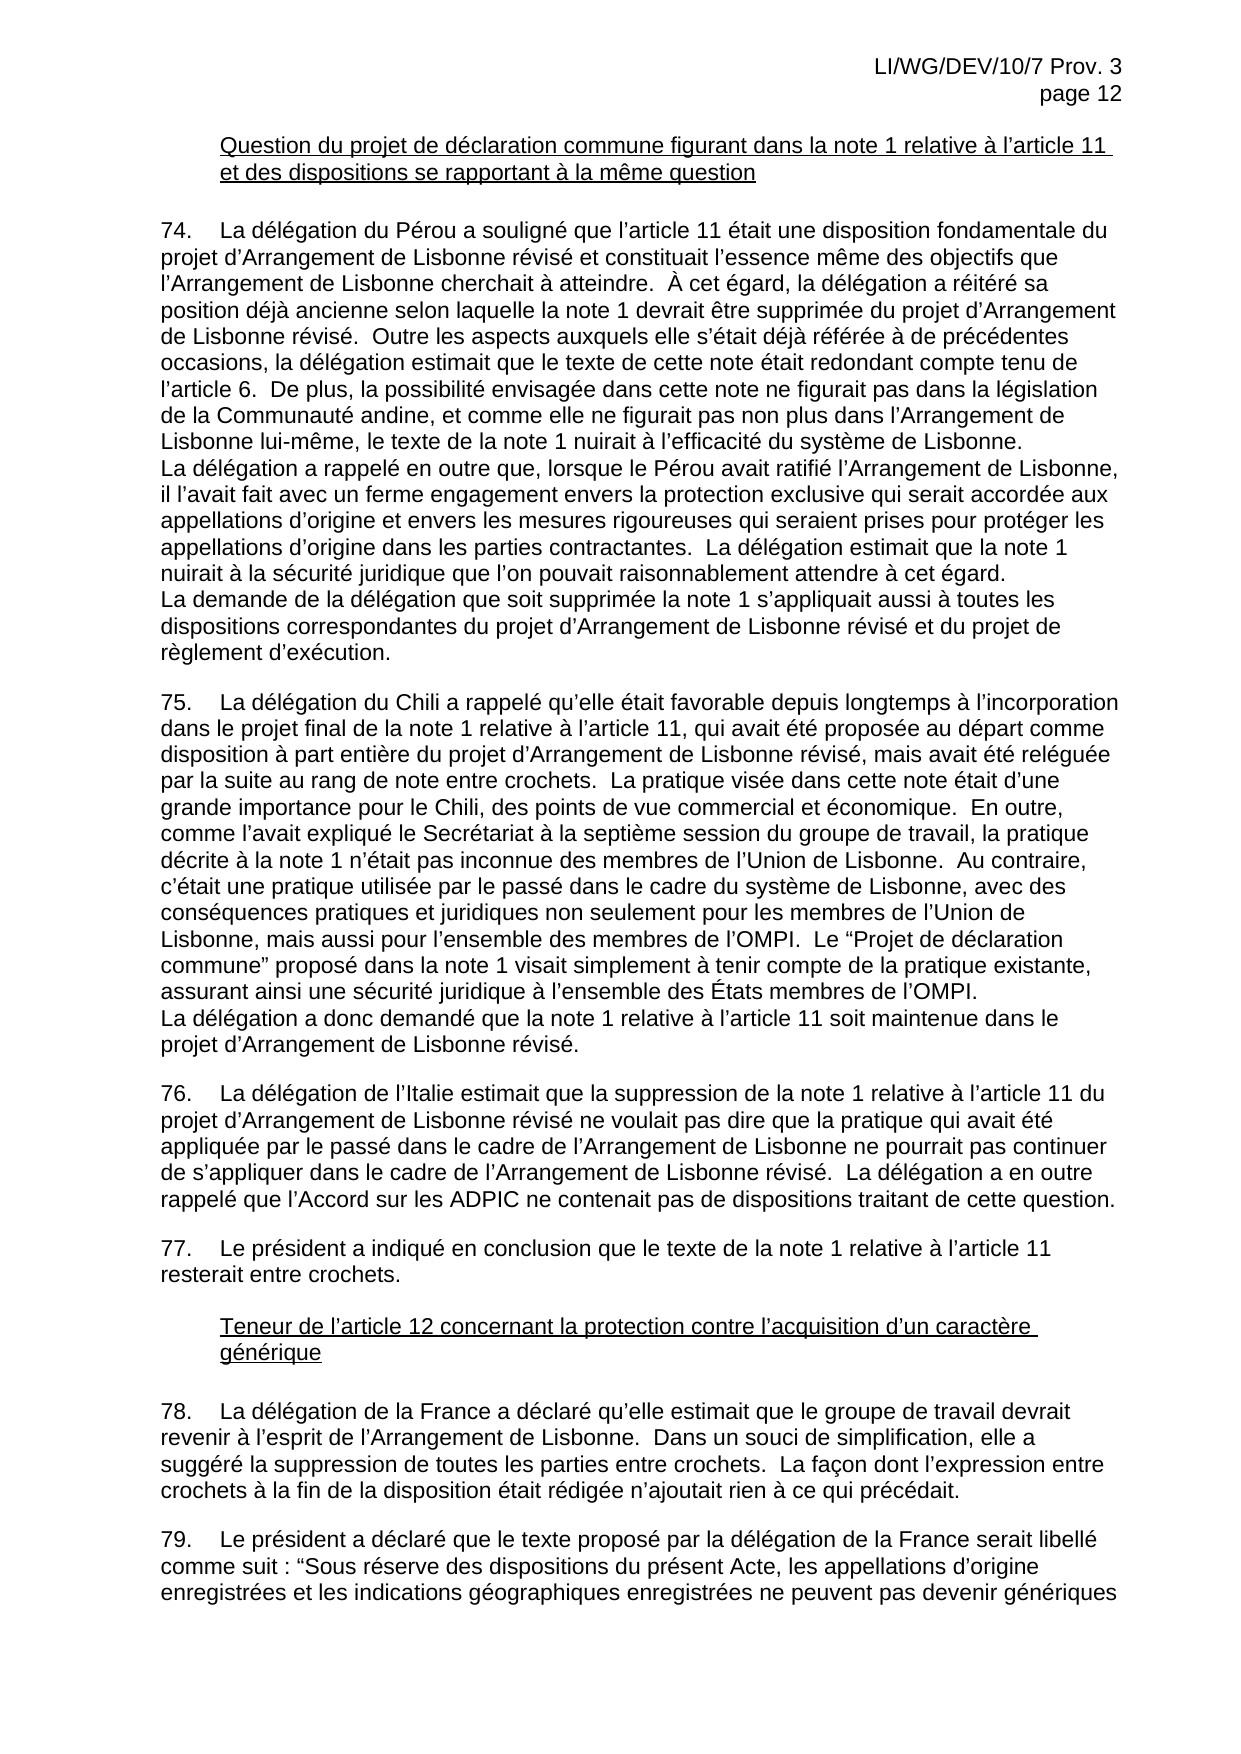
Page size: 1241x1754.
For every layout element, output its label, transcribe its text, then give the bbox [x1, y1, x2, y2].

text La délégation de la France a déclaré qu’elle estimait que le groupe de travail devrait revenir à l’esprit de l’Arrangement de Lisbonne. Dans un souci de simplification, elle a suggéré la suppression de toutes les parties entre crochets. La façon dont l’expression entre crochets à la fin de la disposition était rédigée n’ajoutait rien à ce qui précédait. [160, 1398, 1122, 1503]
text La délégation du Chili a rappelé qu’elle était favorable depuis longtemps à l’incorporation dans le projet final de la note 1 relative à l’article 11, qui avait été proposée au départ comme disposition à part entière du projet d’Arrangement de Lisbonne révisé, mais avait été reléguée par la suite au rang de note entre crochets. La pratique visée dans cette note était d’une grande importance pour le Chili, des points de vue commercial et économique. En outre, comme l’avait expliqué le Secrétariat à la septième session du groupe de travail, la pratique décrite à la note 1 n’était pas inconnue des membres de l’Union de Lisbonne. Au contraire, c’était une pratique utilisée par le passé dans le cadre du système de Lisbonne, avec des conséquences pratiques et juridiques non seulement pour les membres de l’Union de Lisbonne, mais aussi pour l’ensemble des membres de l’OMPI. Le “Projet de déclaration commune” proposé dans la note 1 visait simplement à tenir compte de la pratique existante, assurant ainsi une sécurité juridique à l’ensemble des États membres de l’OMPI. La délégation a donc demandé que la note 1 relative à l’article 11 soit maintenue dans le projet d’Arrangement de Lisbonne révisé. [160, 688, 1122, 1057]
text Le président a indiqué en conclusion que le texte de la note 1 relative à l’article 11 resterait entre crochets. [160, 1235, 1122, 1288]
subtitle Question du projet de déclaration commune figurant dans la note 1 relative à l’article 11 et des dispositions se rapportant à la même question [219, 132, 1122, 185]
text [160, 1526, 1122, 1605]
text La délégation de l’Italie estimait que la suppression de la note 1 relative à l’article 11 du projet d’Arrangement de Lisbonne révisé ne voulait pas dire que la pratique qui avait été appliquée par le passé dans le cadre de l’Arrangement de Lisbonne ne pourrait pas continuer de s’appliquer dans le cadre de l’Arrangement de Lisbonne révisé. La délégation a en outre rappelé que l’Accord sur les ADPIC ne contenait pas de dispositions traitant de cette question. [160, 1080, 1122, 1212]
subtitle Teneur de l’article 12 concernant la protection contre l’acquisition d’un caractère générique [219, 1313, 1122, 1365]
text La délégation du Pérou a souligné que l’article 11 était une disposition fondamentale du projet d’Arrangement de Lisbonne révisé et constituait l’essence même des objectifs que l’Arrangement de Lisbonne cherchait à atteindre. À cet égard, la délégation a réitéré sa position déjà ancienne selon laquelle la note 1 devrait être supprimée du projet d’Arrangement de Lisbonne révisé. Outre les aspects auxquels elle s’était déjà référée à de précédentes occasions, la délégation estimait que le texte de cette note était redondant compte tenu de l’article 6. De plus, la possibilité envisagée dans cette note ne figurait pas dans la législation de la Communauté andine, et comme elle ne figurait pas non plus dans l’Arrangement de Lisbonne lui-même, le texte de la note 1 nuirait à l’efficacité du système de Lisbonne. La délégation a rappelé en outre que, lorsque le Pérou avait ratifié l’Arrangement de Lisbonne, il l’avait fait avec un ferme engagement envers la protection exclusive qui serait accordée aux appellations d’origine et envers les mesures rigoureuses qui seraient prises pour protéger les appellations d’origine dans les parties contractantes. La délégation estimait que la note 1 nuirait à la sécurité juridique que l’on pouvait raisonnablement attendre à cet égard. La demande de la délégation que soit supprimée la note 1 s’appliquait aussi à toutes les dispositions correspondantes du projet d’Arrangement de Lisbonne révisé et du projet de règlement d’exécution. [160, 217, 1122, 666]
